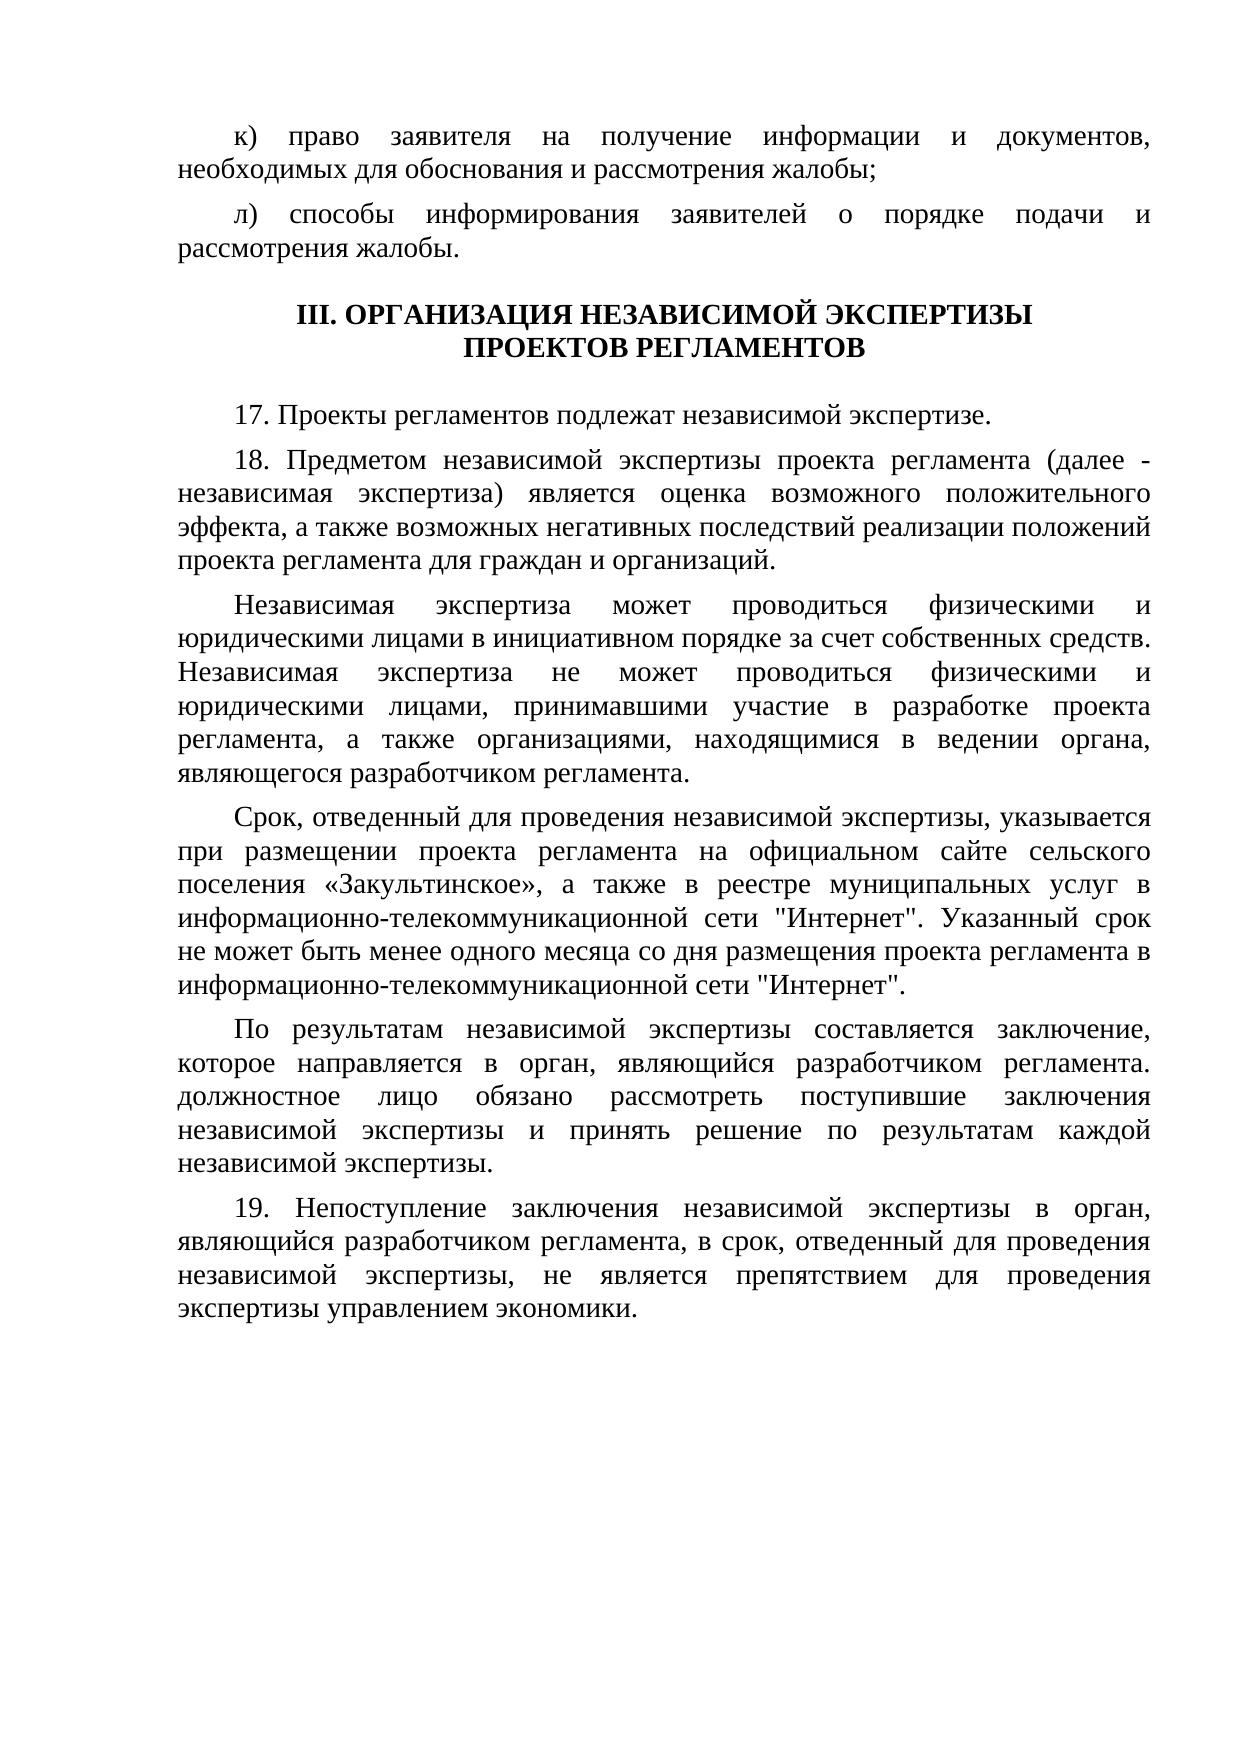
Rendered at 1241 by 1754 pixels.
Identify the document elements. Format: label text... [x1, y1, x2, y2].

text 18. Предметом независимой экспертизы проекта регламента (далее - независимая экспертиза) является оценка возможного положительного эффекта, а также возможных негативных последствий реализации положений проекта регламента для граждан и организаций. [177, 442, 1152, 576]
text 19. Непоступление заключения независимой экспертизы в орган, являющийся разработчиком регламента, в срок, отведенный для проведения независимой экспертизы, не является препятствием для проведения экспертизы управлением экономики. [177, 1190, 1152, 1324]
text По результатам независимой экспертизы составляется заключение, которое направляется в орган, являющийся разработчиком регламента. должностное лицо обязано рассмотреть поступившие заключения независимой экспертизы и принять решение по результатам каждой независимой экспертизы. [177, 1011, 1152, 1179]
text Независимая экспертиза может проводиться физическими и юридическими лицами в инициативном порядке за счет собственных средств. Независимая экспертиза не может проводиться физическими и юридическими лицами, принимавшими участие в разработке проекта регламента, а также организациями, находящимися в ведении органа, являющегося разработчиком регламента. [177, 587, 1152, 788]
text л) способы информирования заявителей о порядке подачи и рассмотрения жалобы. [177, 196, 1152, 263]
text Срок, отведенный для проведения независимой экспертизы, указывается при размещении проекта регламента на официальном сайте сельского поселения «Закультинское», а также в реестре муниципальных услуг в информационно-телекоммуникационной сети "Интернет". Указанный срок не может быть менее одного месяца со дня размещения проекта регламента в информационно-телекоммуникационной сети "Интернет". [177, 799, 1152, 1000]
text 17. Проекты регламентов подлежат независимой экспертизе. [177, 397, 1152, 431]
text ПРОЕКТОВ РЕГЛАМЕНТОВ [177, 330, 1152, 364]
text к) право заявителя на получение информации и документов, необходимых для обоснования и рассмотрения жалобы; [177, 118, 1152, 185]
text III. ОРГАНИЗАЦИЯ НЕЗАВИСИМОЙ ЭКСПЕРТИЗЫ [177, 297, 1152, 330]
